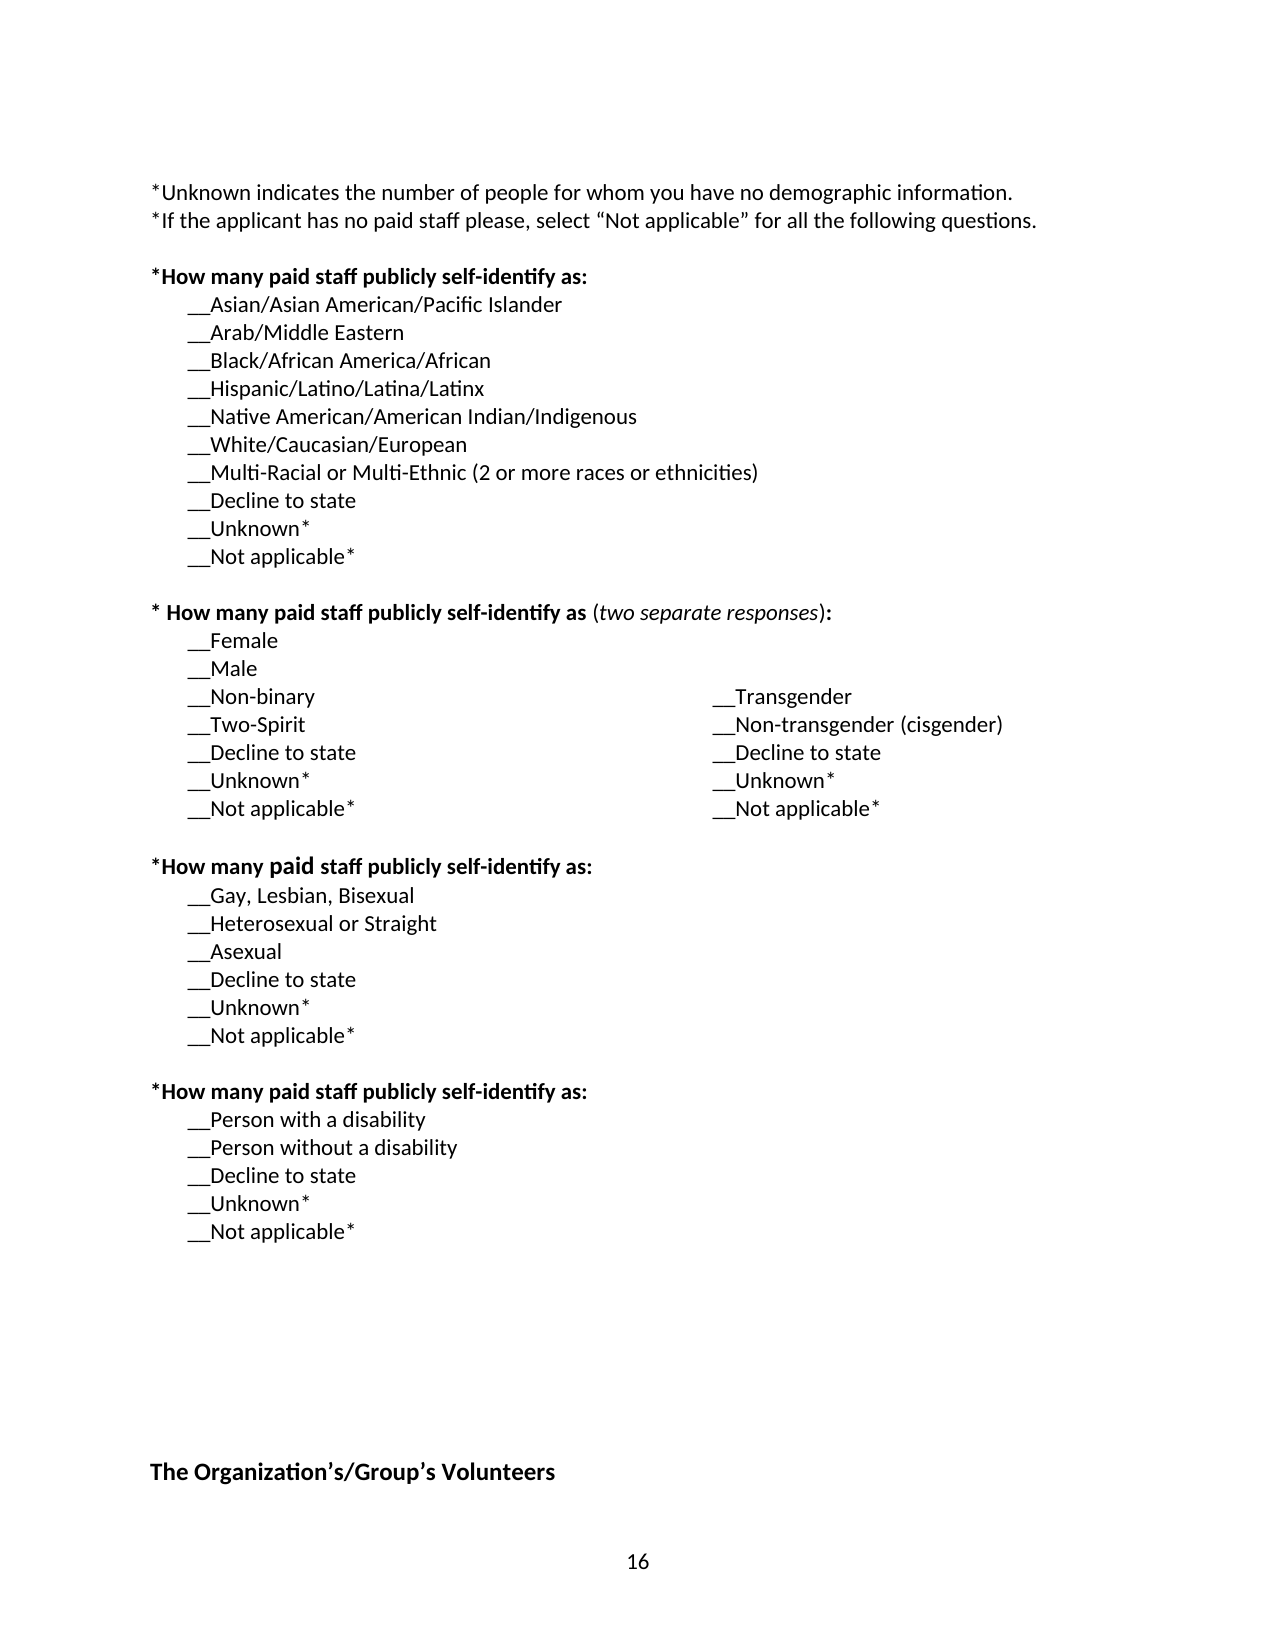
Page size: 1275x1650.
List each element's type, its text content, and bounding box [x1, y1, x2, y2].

text __Unknown* [187, 993, 1125, 1021]
text __Heterosexual or Straight [187, 909, 1125, 937]
text __Decline to state [187, 486, 1125, 514]
text __Person without a disability [187, 1133, 1125, 1161]
text __Non-binary [187, 682, 600, 710]
text __Unknown* [187, 514, 1125, 542]
text __Asexual [187, 937, 1125, 965]
text __Asian/Asian American/Pacific Islander [187, 290, 1125, 318]
text * How many paid staff publicly self-identify as (two separate responses): [150, 598, 1125, 626]
text __Unknown* [187, 766, 600, 794]
text __Decline to state [187, 965, 1125, 993]
text __Two-Spirit [187, 710, 600, 738]
text *If the applicant has no paid staff please, select “Not applicable” for all the following questions. [150, 206, 1125, 234]
text __White/Caucasian/European [187, 430, 1125, 458]
text __Not applicable* [712, 794, 1125, 822]
text __Not applicable* [187, 542, 1125, 570]
text __Female [187, 626, 600, 654]
text __Not applicable* [187, 1021, 1125, 1049]
text __Black/African America/African [187, 346, 1125, 374]
text __Not applicable* [187, 1217, 1125, 1245]
text __Native American/American Indian/Indigenous [187, 402, 1125, 430]
text __Gay, Lesbian, Bisexual [187, 881, 1125, 909]
text __Unknown* [712, 766, 1125, 794]
text __Arab/Middle Eastern [187, 318, 1125, 346]
text __Hispanic/Latino/Latina/Latinx [187, 374, 1125, 402]
text __Decline to state [187, 1161, 1125, 1189]
text __Multi-Racial or Multi-Ethnic (2 or more races or ethnicities) [187, 458, 1125, 486]
text __Unknown* [187, 1189, 1125, 1217]
text __Person with a disability [187, 1105, 1125, 1133]
text *How many paid staff publicly self-identify as: [150, 262, 1125, 290]
text *How many paid staff publicly self-identify as: [150, 1077, 1125, 1105]
text __Decline to state [187, 738, 600, 766]
text *Unknown indicates the number of people for whom you have no demographic information. [150, 178, 1125, 206]
text *How many paid staff publicly self-identify as: [150, 851, 1125, 881]
text __Transgender [712, 682, 1125, 710]
text __Not applicable* [187, 794, 600, 822]
text __Non-transgender (cisgender) [712, 710, 1125, 738]
text The Organization’s/Group’s Volunteers [150, 1456, 1125, 1487]
text __Male [187, 654, 600, 682]
text __Decline to state [712, 738, 1125, 766]
